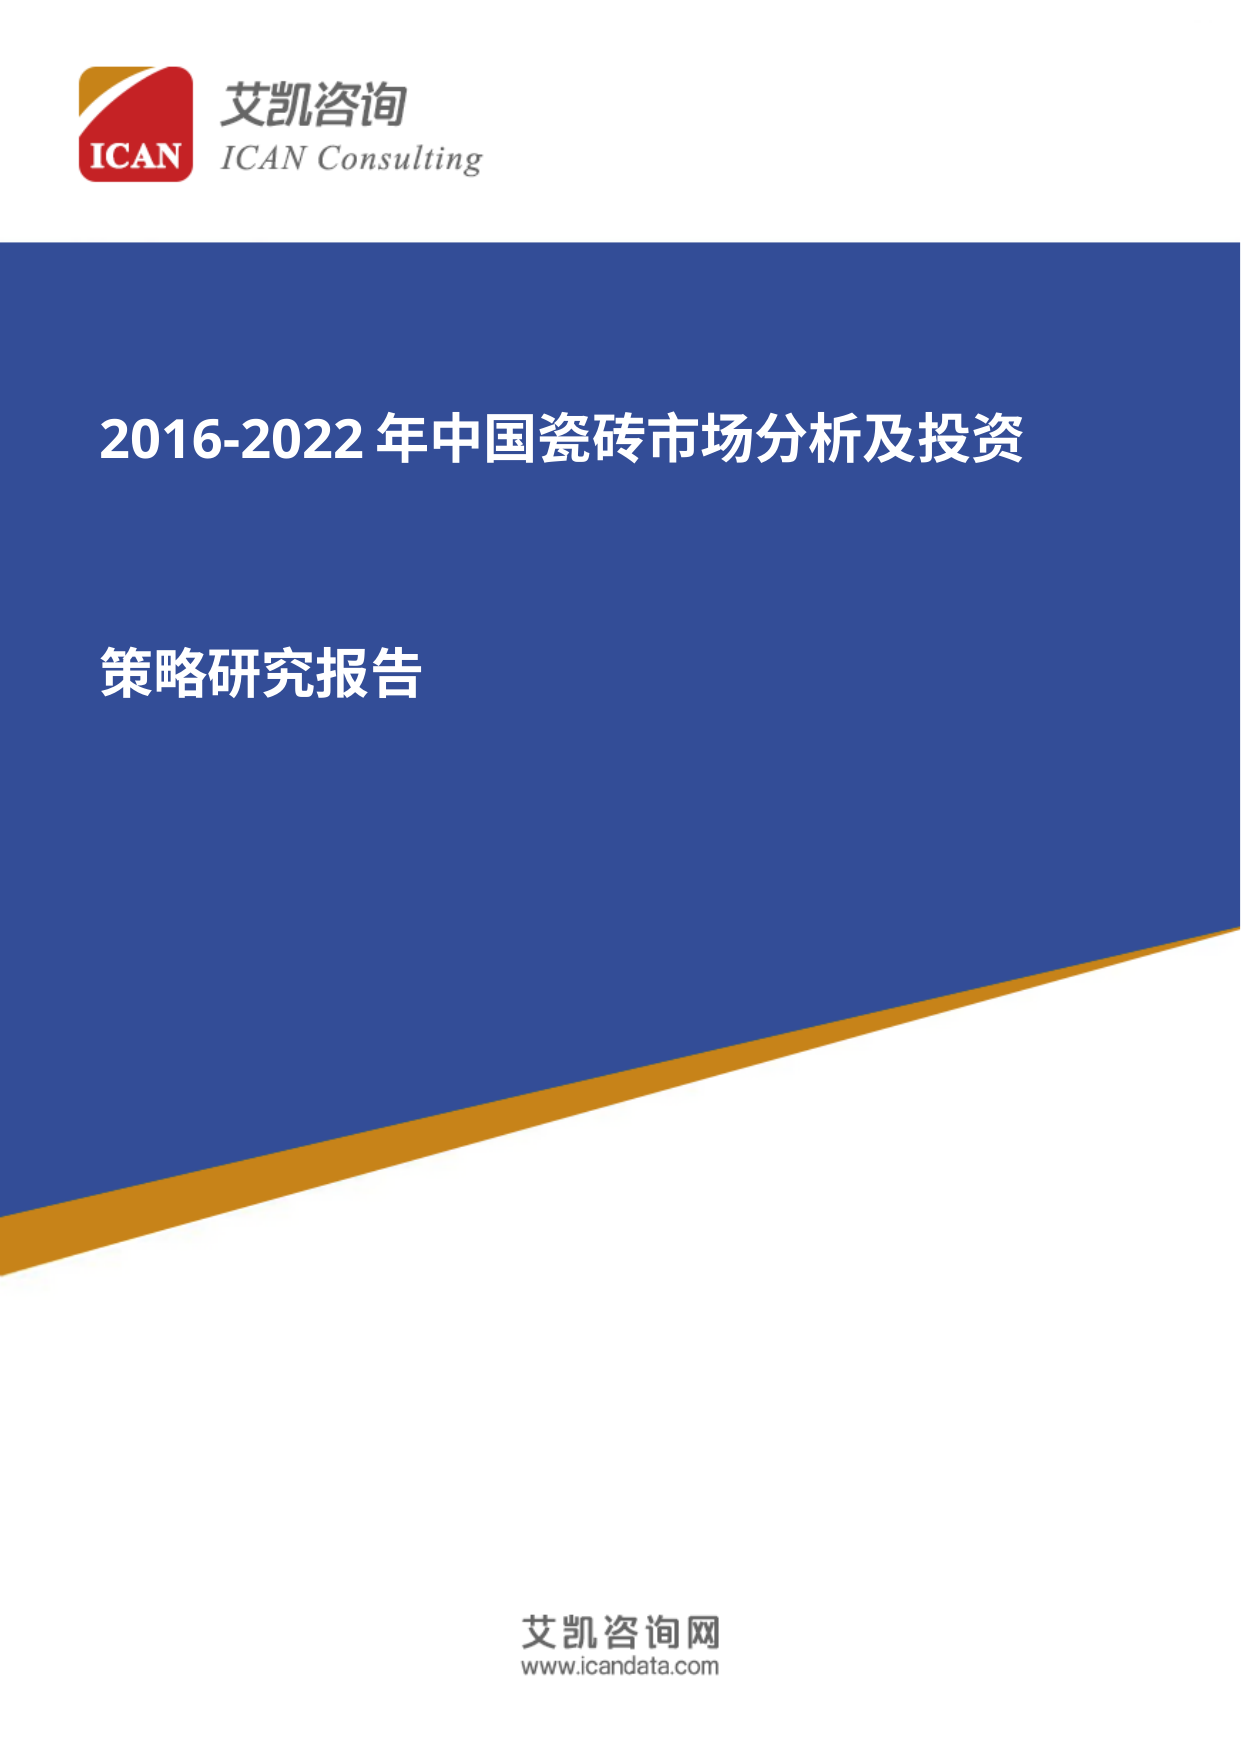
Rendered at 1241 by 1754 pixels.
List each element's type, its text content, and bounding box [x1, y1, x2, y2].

picture [0, 5, 1241, 1754]
subtitle 2016-2022年中国瓷砖市场分析及投资策略研究报告 [99, 386, 1053, 718]
